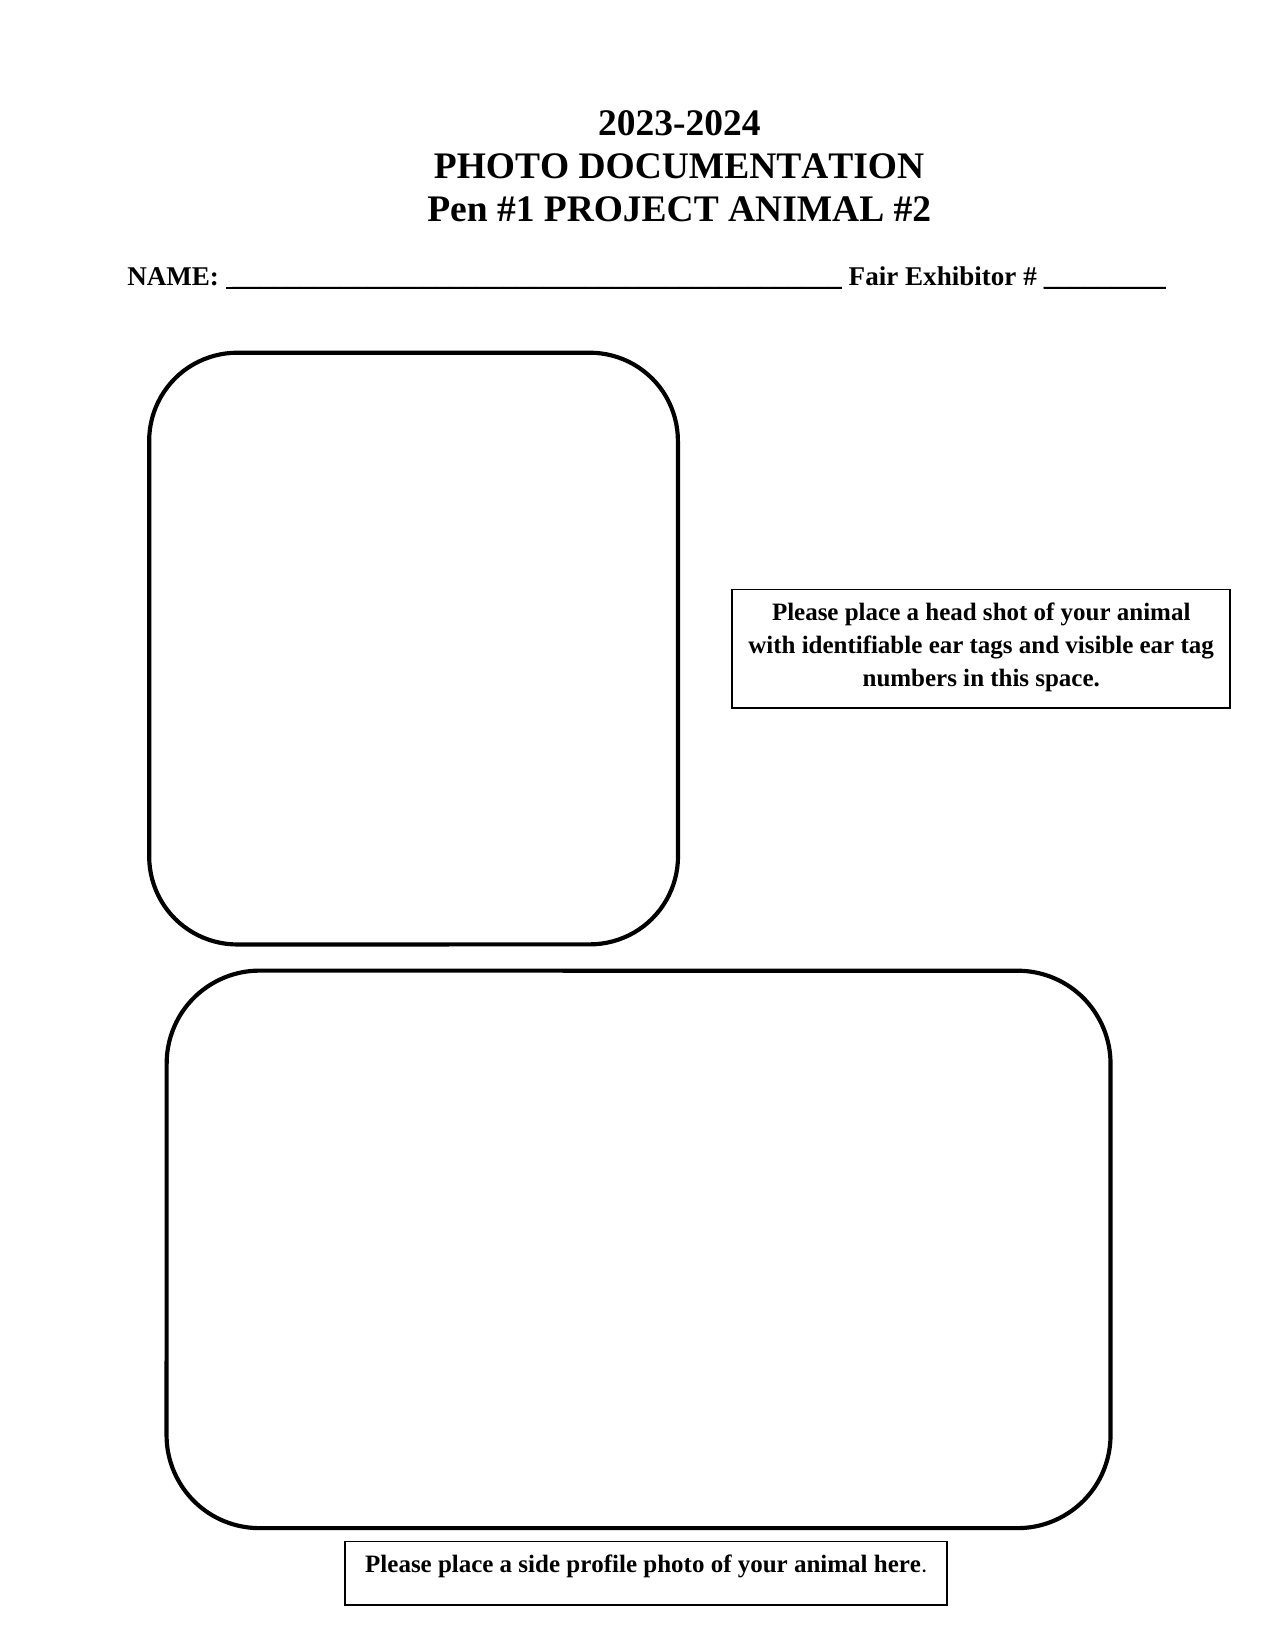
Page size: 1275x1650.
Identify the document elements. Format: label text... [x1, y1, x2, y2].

text 2023-2024 PHOTO DOCUMENTATION Pen #1 PROJECT ANIMAL #2 [334, 100, 1024, 229]
text NAME: _____________________________________________ Fair Exhibitor # _________ [127, 260, 1252, 291]
